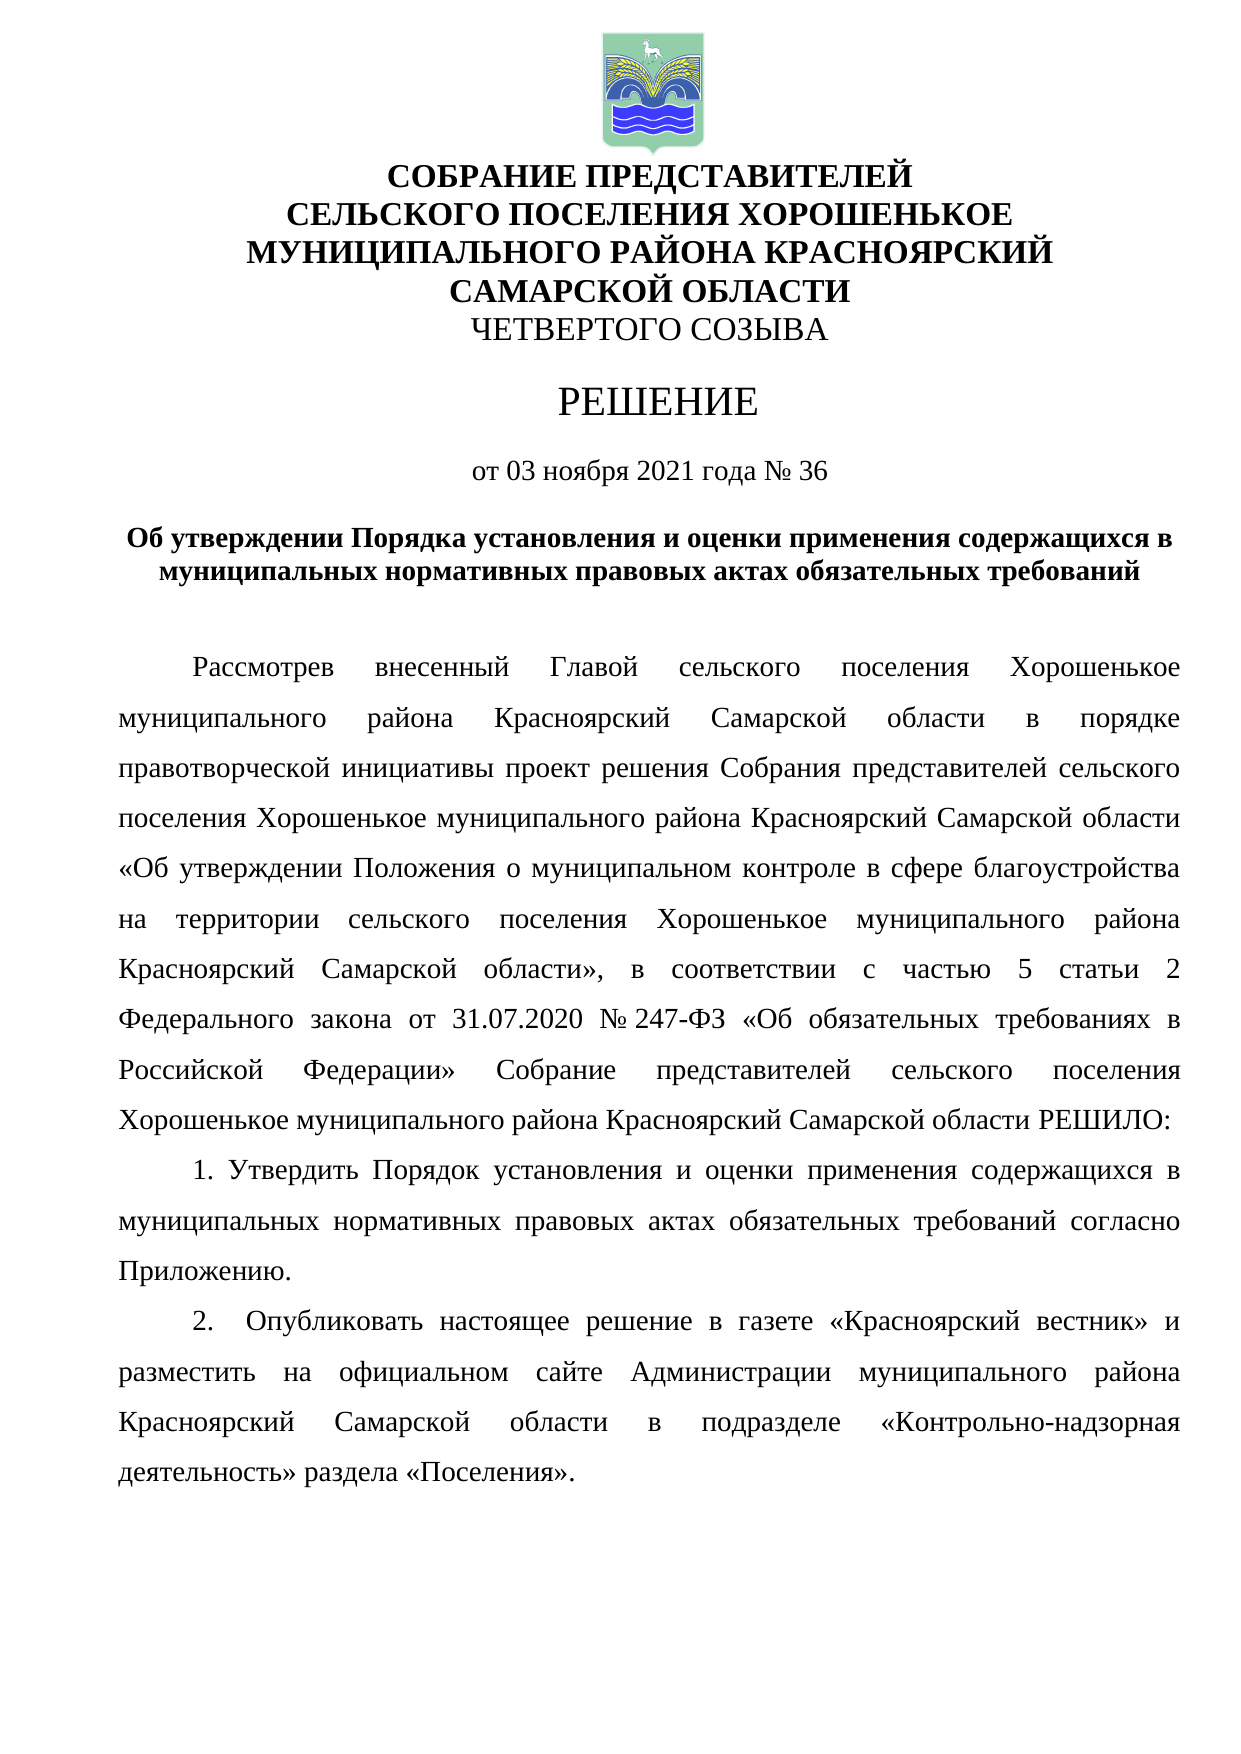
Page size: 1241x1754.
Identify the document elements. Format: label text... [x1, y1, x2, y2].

text Об утверждении Порядка установления и оценки применения содержащихся в муниципальных нормативных правовых актах обязательных требований [118, 520, 1181, 587]
text СОБРАНИЕ ПРЕДСТАВИТЕЛЕЙ [118, 118, 1181, 194]
text от 03 ноября 2021 года № 36 [118, 453, 1181, 486]
text СЕЛЬСКОГО ПОСЕЛЕНИЯ ХОРОШЕНЬКОЕ [118, 194, 1181, 232]
text РЕШЕНИЕ [118, 376, 1181, 424]
text 2. Опубликовать настоящее решение в газете «Красноярский вестник» и разместить на официальном сайте Администрации муниципального района Красноярский Самарской области в подразделе «Контрольно-надзорная деятельность» раздела «Поселения». [118, 1303, 1181, 1488]
text МУНИЦИПАЛЬНОГО РАЙОНА КРАСНОЯРСКИЙ [118, 232, 1181, 271]
text САМАРСКОЙ ОБЛАСТИ [118, 271, 1181, 309]
text ЧЕТВЕРТОГО СОЗЫВА [118, 309, 1181, 347]
text Рассмотрев внесенный Главой сельского поселения Хорошенькое муниципального района Красноярский Самарской области в порядке правотворческой инициативы проект решения Собрания представителей сельского поселения Хорошенькое муниципального района Красноярский Самарской области «Об утверждении Положения о муниципальном контроле в сфере благоустройства на территории сельского поселения Хорошенькое муниципального района Красноярский Самарской области», в соответствии с частью 5 статьи 2 Федерального закона от 31.07.2020 № 247-ФЗ «Об обязательных требованиях в Российской Федерации» Собрание представителей сельского поселения Хорошенькое муниципального района Красноярский Самарской области РЕШИЛО: [118, 649, 1181, 1136]
text 1. Утвердить Порядок установления и оценки применения содержащихся в муниципальных нормативных правовых актах обязательных требований согласно Приложению. [118, 1152, 1181, 1287]
